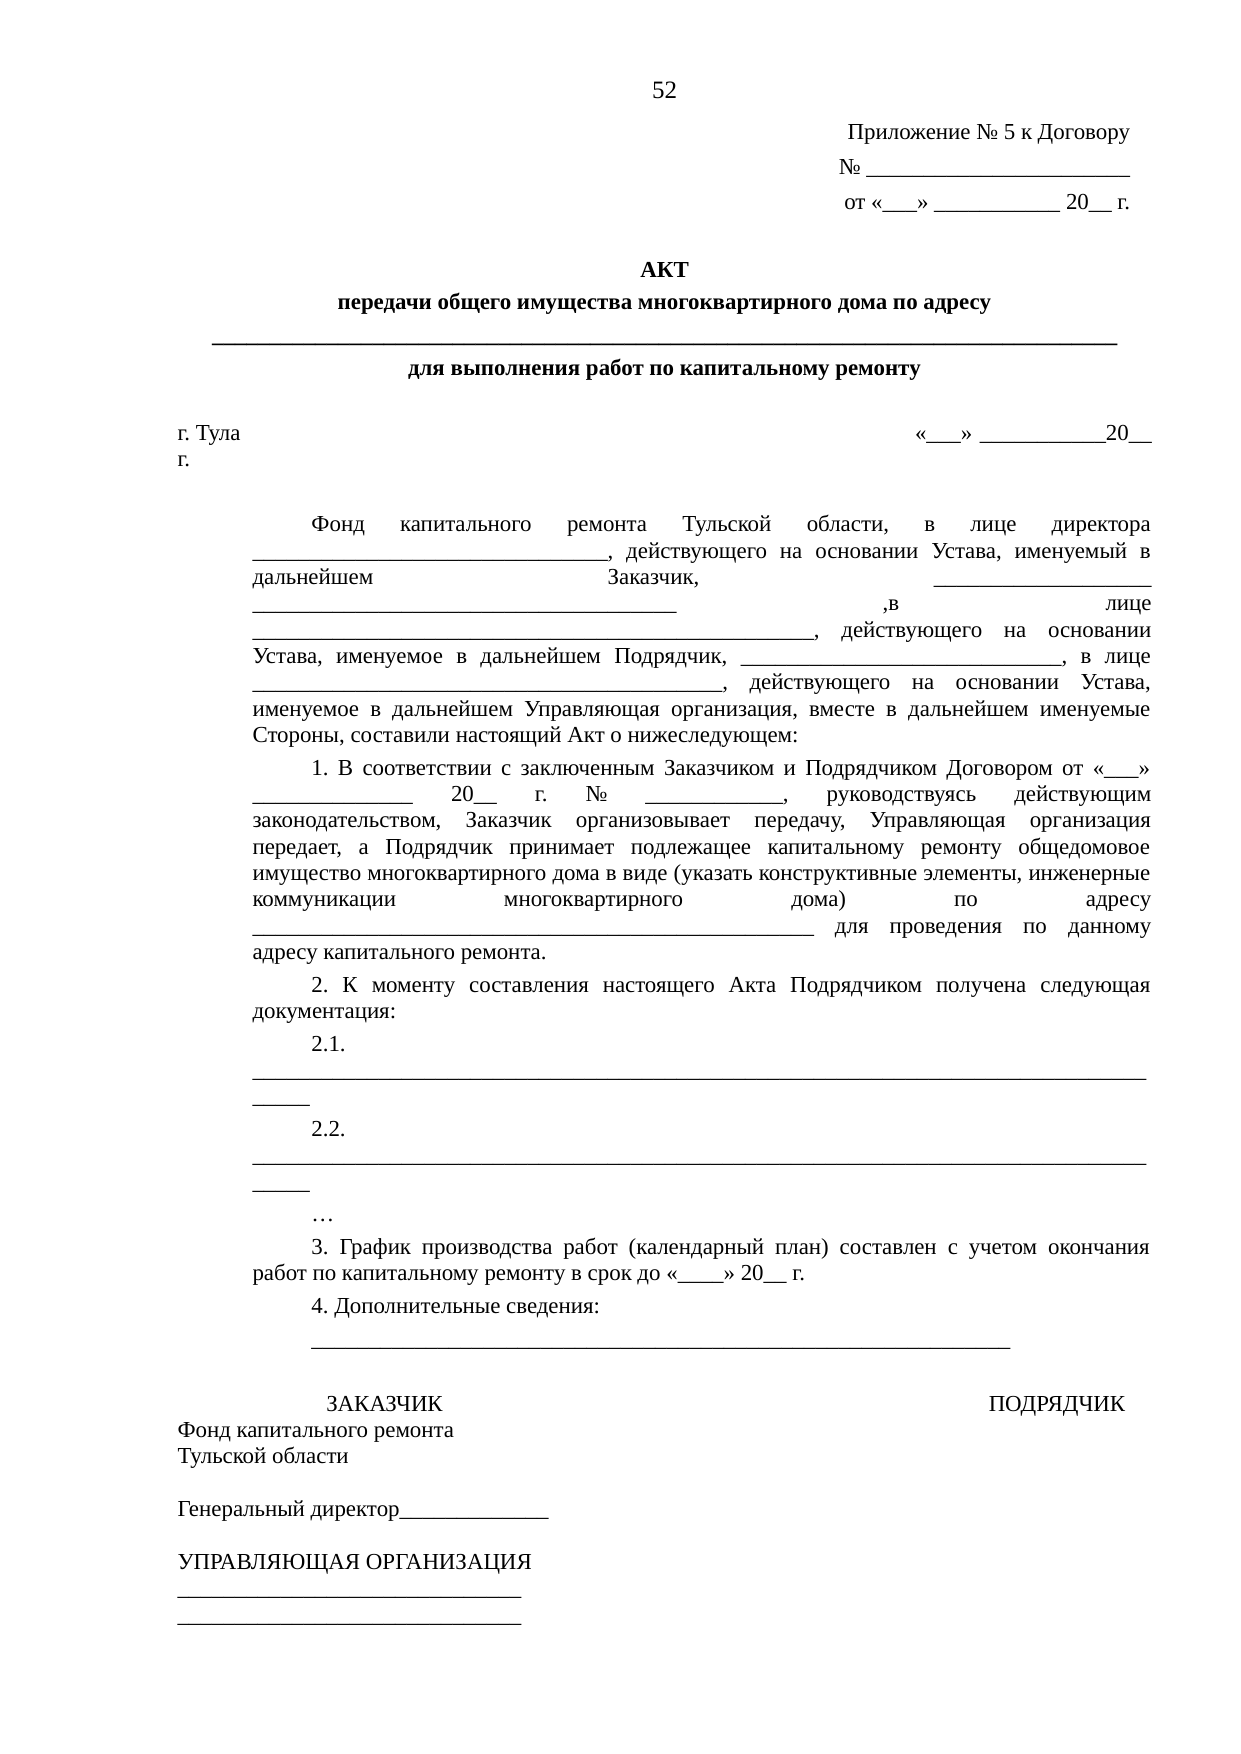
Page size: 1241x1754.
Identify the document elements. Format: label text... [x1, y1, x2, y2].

text УПРАВЛЯЮЩАЯ ОРГАНИЗАЦИЯ [177, 1548, 1152, 1574]
table_cell № _______________________ [177, 153, 1130, 188]
text 2.2. ___________________________________________________________________________________ [252, 1115, 1152, 1194]
text 2.1. ___________________________________________________________________________________ [252, 1030, 1152, 1109]
text _____________________________________________________________ [252, 1324, 1152, 1351]
text 1. В соответствии с заключенным Заказчиком и Подрядчиком Договором от «___» ______________ 20__ г. № ____________, руководствуясь действующим законодательством, Заказчик организовывает передачу, Управляющая организация передает, а Подрядчик принимает подлежащее капитальному ремонту общедомовое имущество многоквартирного дома в виде (указать конструктивные элементы, инженерные коммуникации многоквартирного дома) по адресу _________________________________________________ для проведения по данному адресу капитального ремонта. [252, 754, 1152, 964]
text для выполнения работ по капитальному ремонту [177, 353, 1152, 380]
text г. Тула «___» ___________20__ г. [177, 419, 1152, 471]
text Тульской области [177, 1442, 1152, 1469]
text Фонд капитального ремонта Тульской области, в лице директора _______________________________, действующего на основании Устава, именуемый в дальнейшем Заказчик, ___________________ _____________________________________ ,в лице _________________________________________________, действующего на основании Устава, именуемое в дальнейшем Подрядчик, ____________________________, в лице _________________________________________, действующего на основании Устава, именуемое в дальнейшем Управляющая организация, вместе в дальнейшем именуемые Стороны, составили настоящий Акт о нижеследующем: [252, 510, 1152, 747]
text ЗАКАЗЧИК ПОДРЯДЧИК [252, 1390, 1152, 1416]
text _______________________________________________________________________________ [177, 321, 1152, 347]
text 3. График производства работ (календарный план) составлен с учетом окончания работ по капитальному ремонту в срок до «____» 20__ г. [252, 1233, 1152, 1286]
text … [252, 1200, 1152, 1227]
text 4. Дополнительные сведения: [252, 1292, 1152, 1318]
text АКТ [177, 256, 1152, 282]
text ______________________________ [177, 1601, 1152, 1627]
text ______________________________ [177, 1574, 1152, 1601]
text передачи общего имущества многоквартирного дома по адресу [177, 288, 1152, 315]
table_header Приложение № 5 к Договору [177, 118, 1130, 153]
text Фонд капитального ремонта [177, 1416, 1152, 1442]
text Генеральный директор_____________ [177, 1495, 1152, 1522]
text 2. К моменту составления настоящего Акта Подрядчиком получена следующая документация: [252, 971, 1152, 1023]
table_cell от «___» ___________ 20__ г. [177, 188, 1130, 223]
